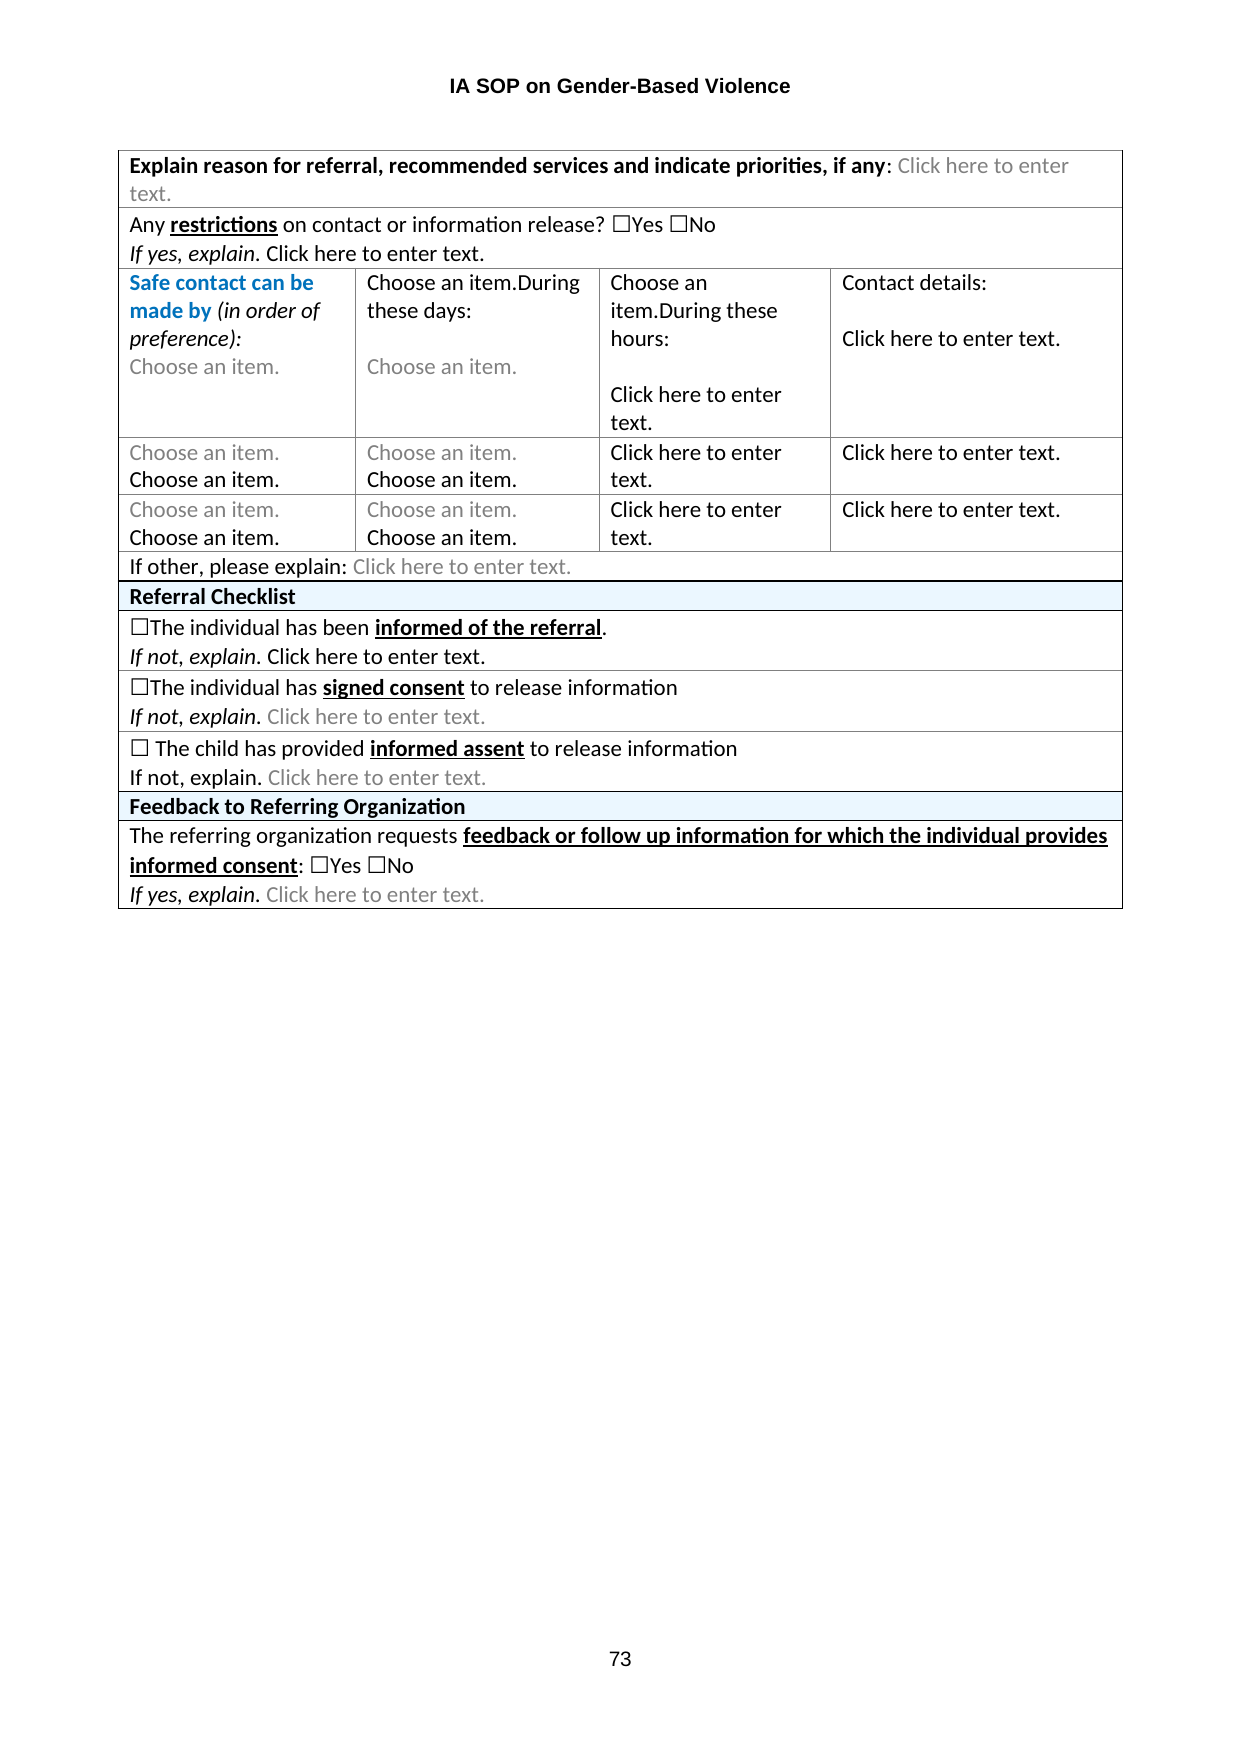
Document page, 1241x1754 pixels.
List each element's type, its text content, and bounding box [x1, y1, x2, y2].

table_cell Safe contact can be made by (in order of preference): [119, 269, 355, 437]
table_cell Feedback to Referring Organization [119, 792, 1122, 820]
table_cell The referring organization requests feedback or follow up information for which the individual provides informed consent: Yes No If yes, explain. [119, 821, 1122, 908]
table_cell [119, 438, 355, 494]
table_cell The child has provided informed assent to release information If not, explain. [119, 732, 1122, 791]
table_cell If other, please explain: [119, 552, 1122, 580]
table_cell [356, 438, 599, 494]
table_cell [356, 495, 599, 551]
table_cell Contact details: [831, 269, 1122, 437]
table_cell [119, 495, 355, 551]
table_cell During these hours: [600, 269, 830, 437]
table_cell Explain reason for referral, recommended services and indicate priorities, if any: [119, 151, 1122, 207]
table_header Referral Checklist [119, 582, 1122, 610]
table_cell During these days: [356, 269, 599, 437]
table_cell The individual has been informed of the referral. If not, explain. [119, 611, 1122, 670]
table_cell The individual has signed consent to release information If not, explain. [119, 671, 1122, 731]
table_cell Any restrictions on contact or information release? Yes No If yes, explain. [119, 208, 1122, 267]
